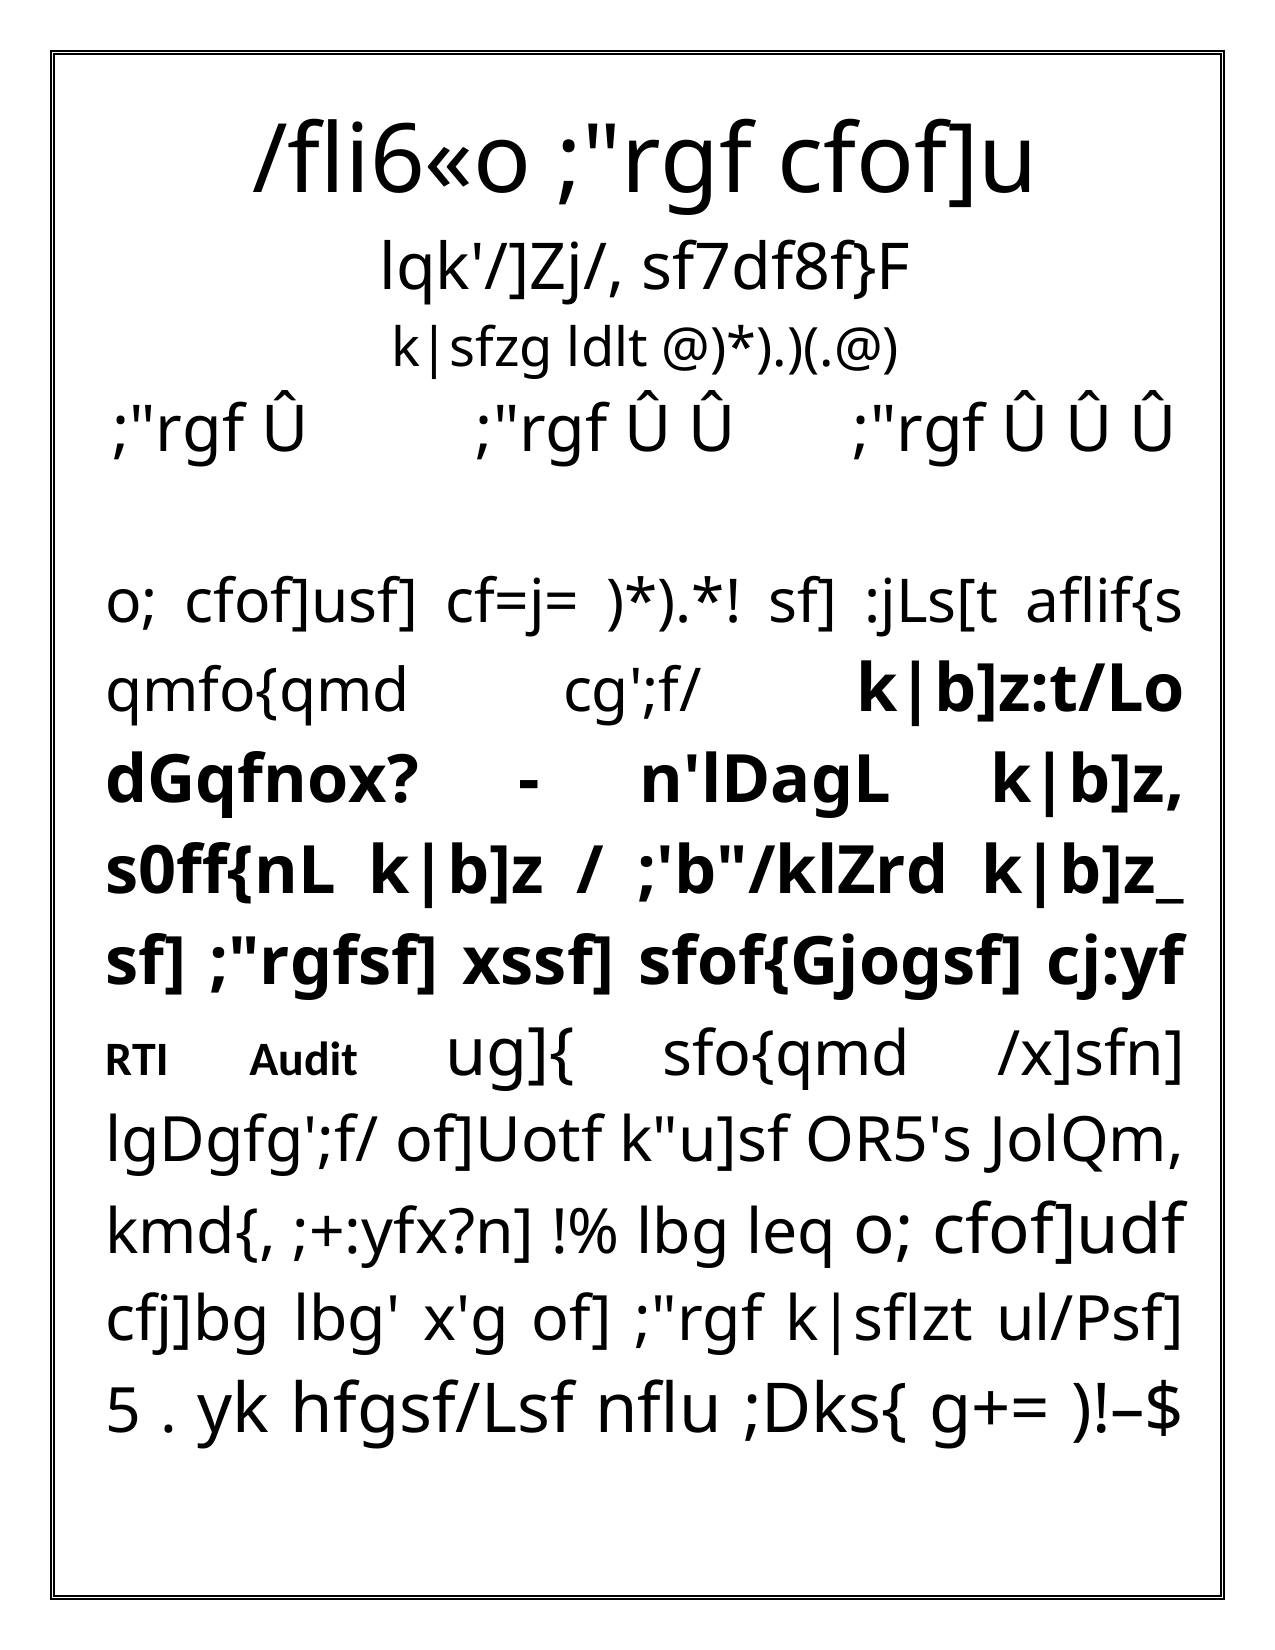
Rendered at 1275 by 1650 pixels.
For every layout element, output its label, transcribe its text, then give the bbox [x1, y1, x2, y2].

text /fli6«o ;"rgf cfof]u [105, 90, 1185, 221]
text k|sfzg ldlt @)*).)(.@) [105, 308, 1185, 382]
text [105, 558, 1185, 1452]
text ;"rgf Û ;"rgf Û Û ;"rgf Û Û Û [105, 382, 1185, 470]
text lqk'/]Zj/, sf7df8f}F [105, 221, 1185, 308]
